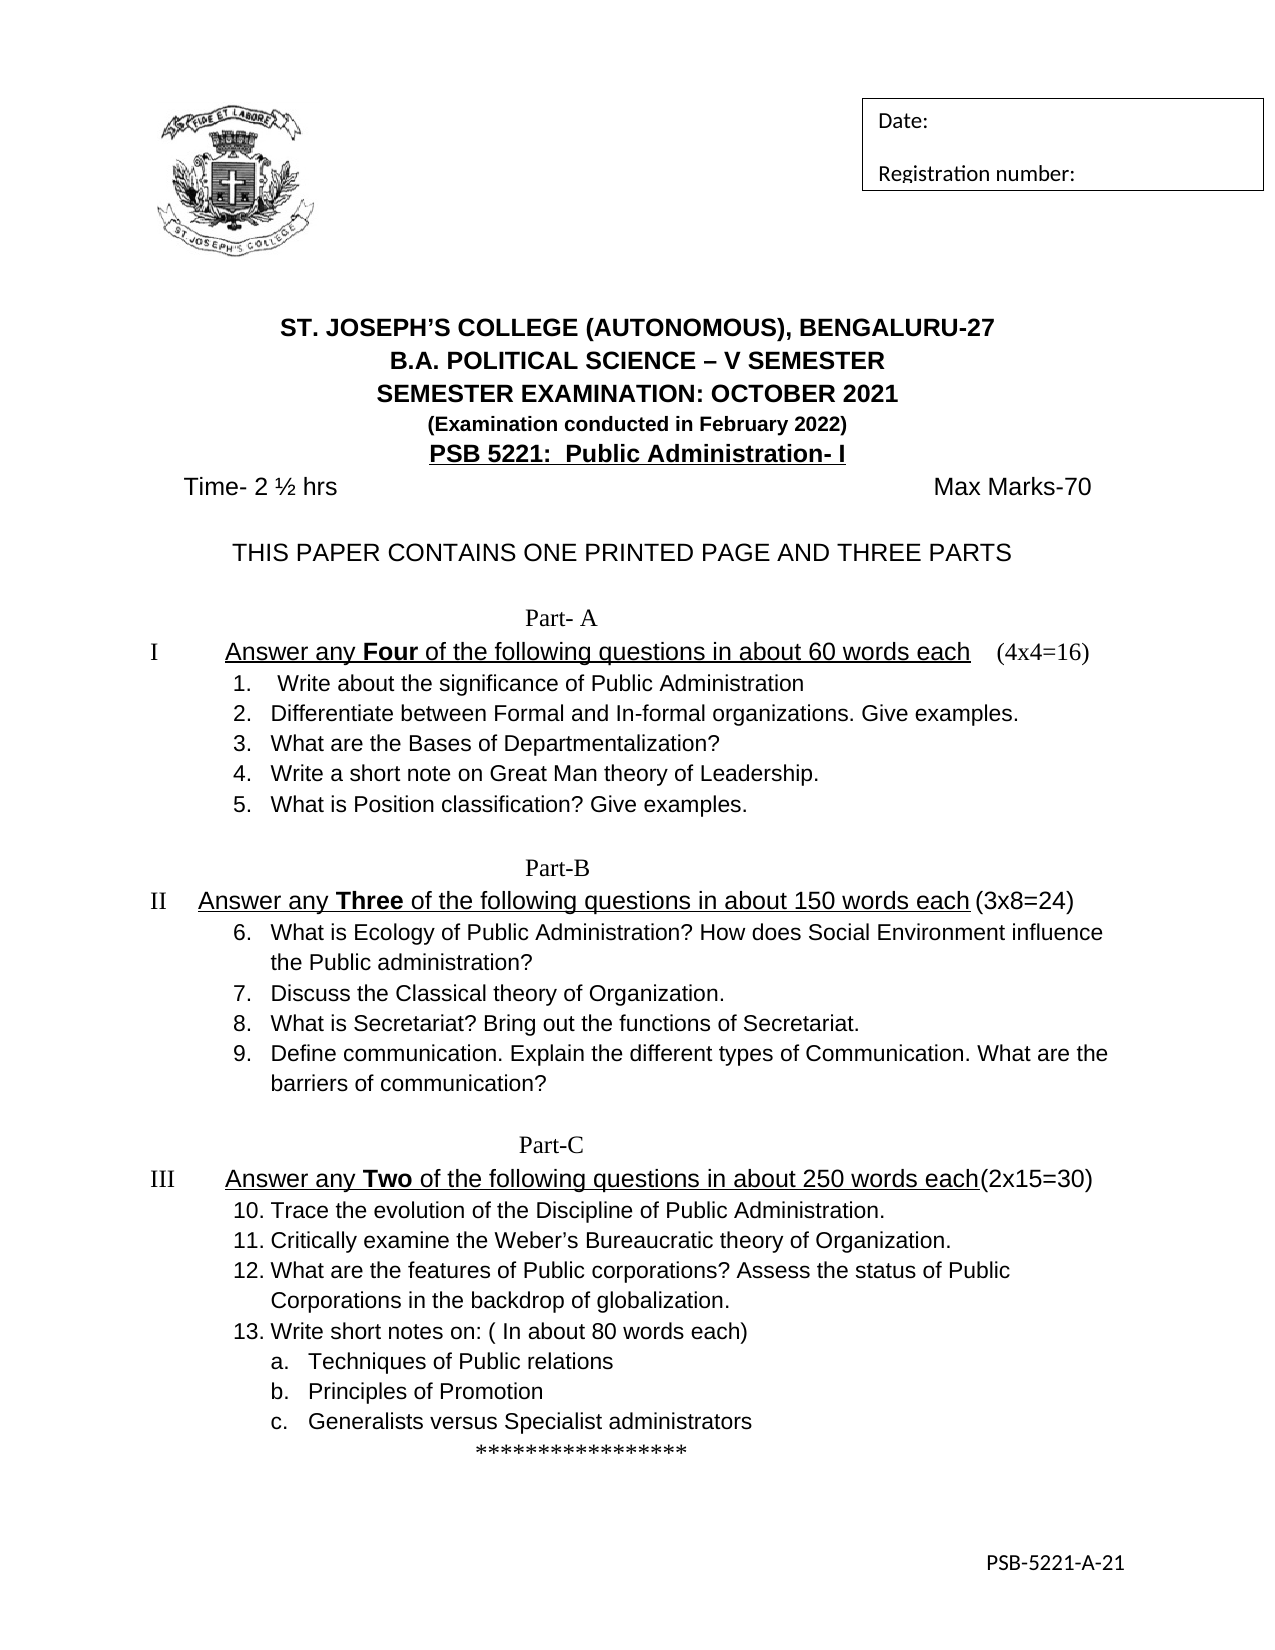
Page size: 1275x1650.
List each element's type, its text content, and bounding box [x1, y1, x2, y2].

list What is Ecology of Public Administration? How does Social Environment influence the Public administration? [233, 919, 1125, 976]
text Time- 2 ½ hrs Max Marks-70 [150, 472, 1125, 501]
list What are the Bases of Departmentalization? [233, 730, 1125, 756]
text III Answer any Two of the following questions in about 250 words each(2x15=30) [150, 1164, 1125, 1192]
text THIS PAPER CONTAINS ONE PRINTED PAGE AND THREE PARTS [150, 537, 1125, 566]
list Write short notes on: ( In about 80 words each) [233, 1318, 1125, 1344]
list Trace the evolution of the Discipline of Public Administration. [233, 1197, 1125, 1223]
list Generalists versus Specialist administrators [270, 1408, 1125, 1434]
list What is Secretariat? Bring out the functions of Secretariat. [233, 1010, 1125, 1036]
text B.A. POLITICAL SCIENCE – V SEMESTER [150, 346, 1125, 374]
list Part-C [225, 1131, 1125, 1159]
text Part-B [150, 853, 1125, 882]
list What are the features of Public corporations? Assess the status of Public Corporations in the backdrop of globalization. [233, 1257, 1125, 1314]
list Techniques of Public relations [270, 1348, 1125, 1374]
list Principles of Promotion [270, 1378, 1125, 1404]
text Part- A [150, 603, 1125, 632]
text PSB 5221: Public Administration- I [150, 439, 1125, 468]
list Differentiate between Formal and In-formal organizations. Give examples. [233, 700, 1125, 726]
text SEMESTER EXAMINATION: OCTOBER 2021 [150, 379, 1125, 407]
text (Examination conducted in February 2022) [150, 412, 1125, 436]
list What is Position classification? Give examples. [233, 791, 1125, 817]
list Define communication. Explain the different types of Communication. What are the barriers of communication? [233, 1040, 1125, 1097]
text 1. Write about the significance of Public Administration [150, 670, 1125, 696]
text II Answer any Three of the following questions in about 150 words each (3x8=24) [150, 886, 1125, 915]
text ST. JOSEPH’S COLLEGE (AUTONOMOUS), BENGALURU-27 [150, 313, 1125, 341]
text I Answer any Four of the following questions in about 60 words each (4x4=16) [150, 637, 1125, 665]
list Discuss the Classical theory of Organization. [233, 979, 1125, 1006]
list Critically examine the Weber’s Bureaucratic theory of Organization. [233, 1227, 1125, 1253]
list Write a short note on Great Man theory of Leadership. [233, 760, 1125, 787]
picture [156, 102, 320, 258]
text ***************** [150, 1438, 1125, 1467]
